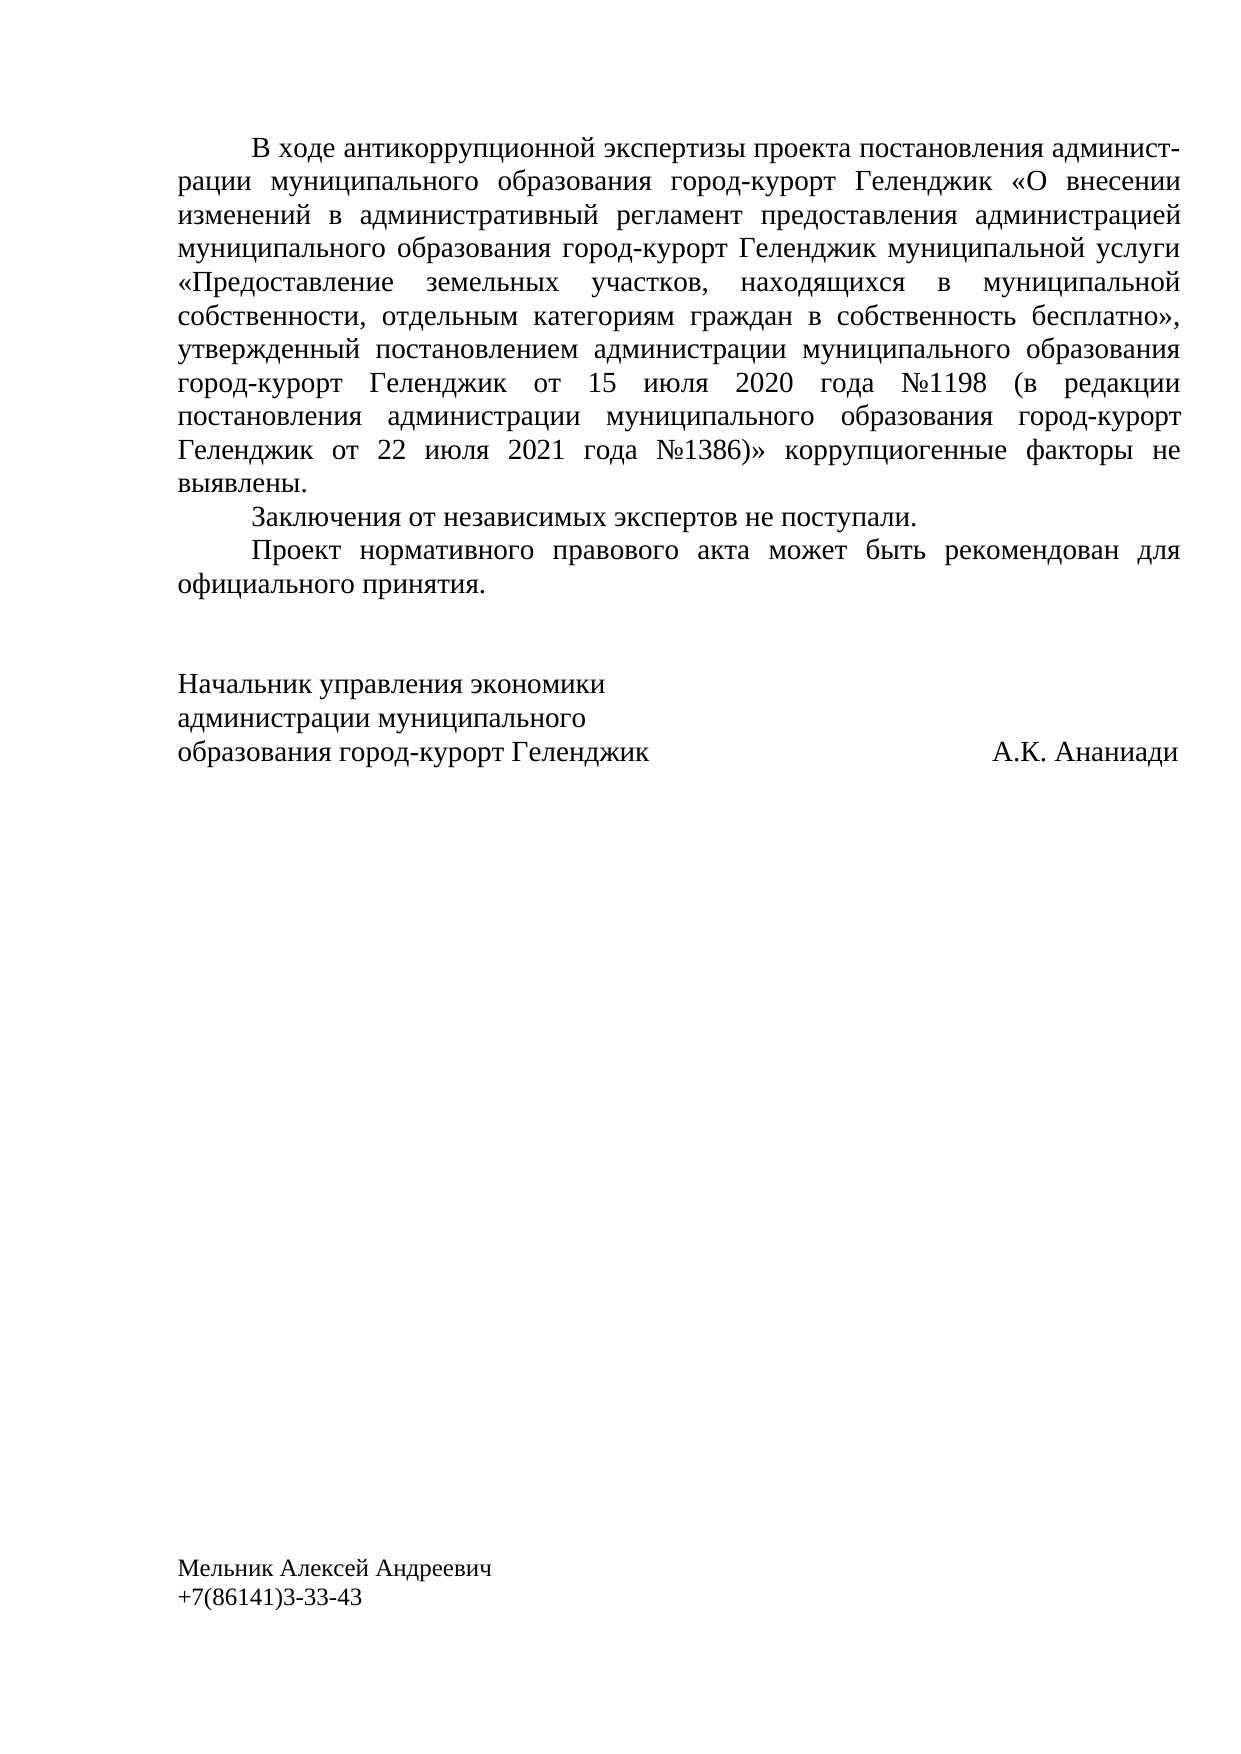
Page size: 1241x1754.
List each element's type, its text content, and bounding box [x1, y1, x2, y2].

text Заключения от независимых экспертов не поступали. [177, 499, 1181, 532]
text образования город-курорт Геленджик А.К. Ананиади [177, 734, 1181, 767]
text Мельник Алексей Андреевич [177, 1553, 1181, 1582]
text В ходе антикоррупционной экспертизы проекта постановления админист-рации муниципального образования город-курорт Геленджик «О внесении изменений в административный регламент предоставления администрацией муниципального образования город-курорт Геленджик муниципальной услуги «Предоставление земельных участков, находящихся в муниципальной собственности, отдельным категориям граждан в собственность бесплатно», утвержденный постановлением администрации муниципального образования город-курорт Геленджик от 15 июля 2020 года №1198 (в редакции постановления администрации муниципального образования город-курорт Геленджик от 22 июля 2021 года №1386)» коррупциогенные факторы не выявлены. [177, 130, 1181, 499]
text Начальник управления экономики [177, 667, 1181, 700]
text Проект нормативного правового акта может быть рекомендован для официального принятия. [177, 532, 1181, 599]
text +7(86141)3-33-43 [177, 1582, 1181, 1611]
text администрации муниципального [177, 700, 1181, 734]
